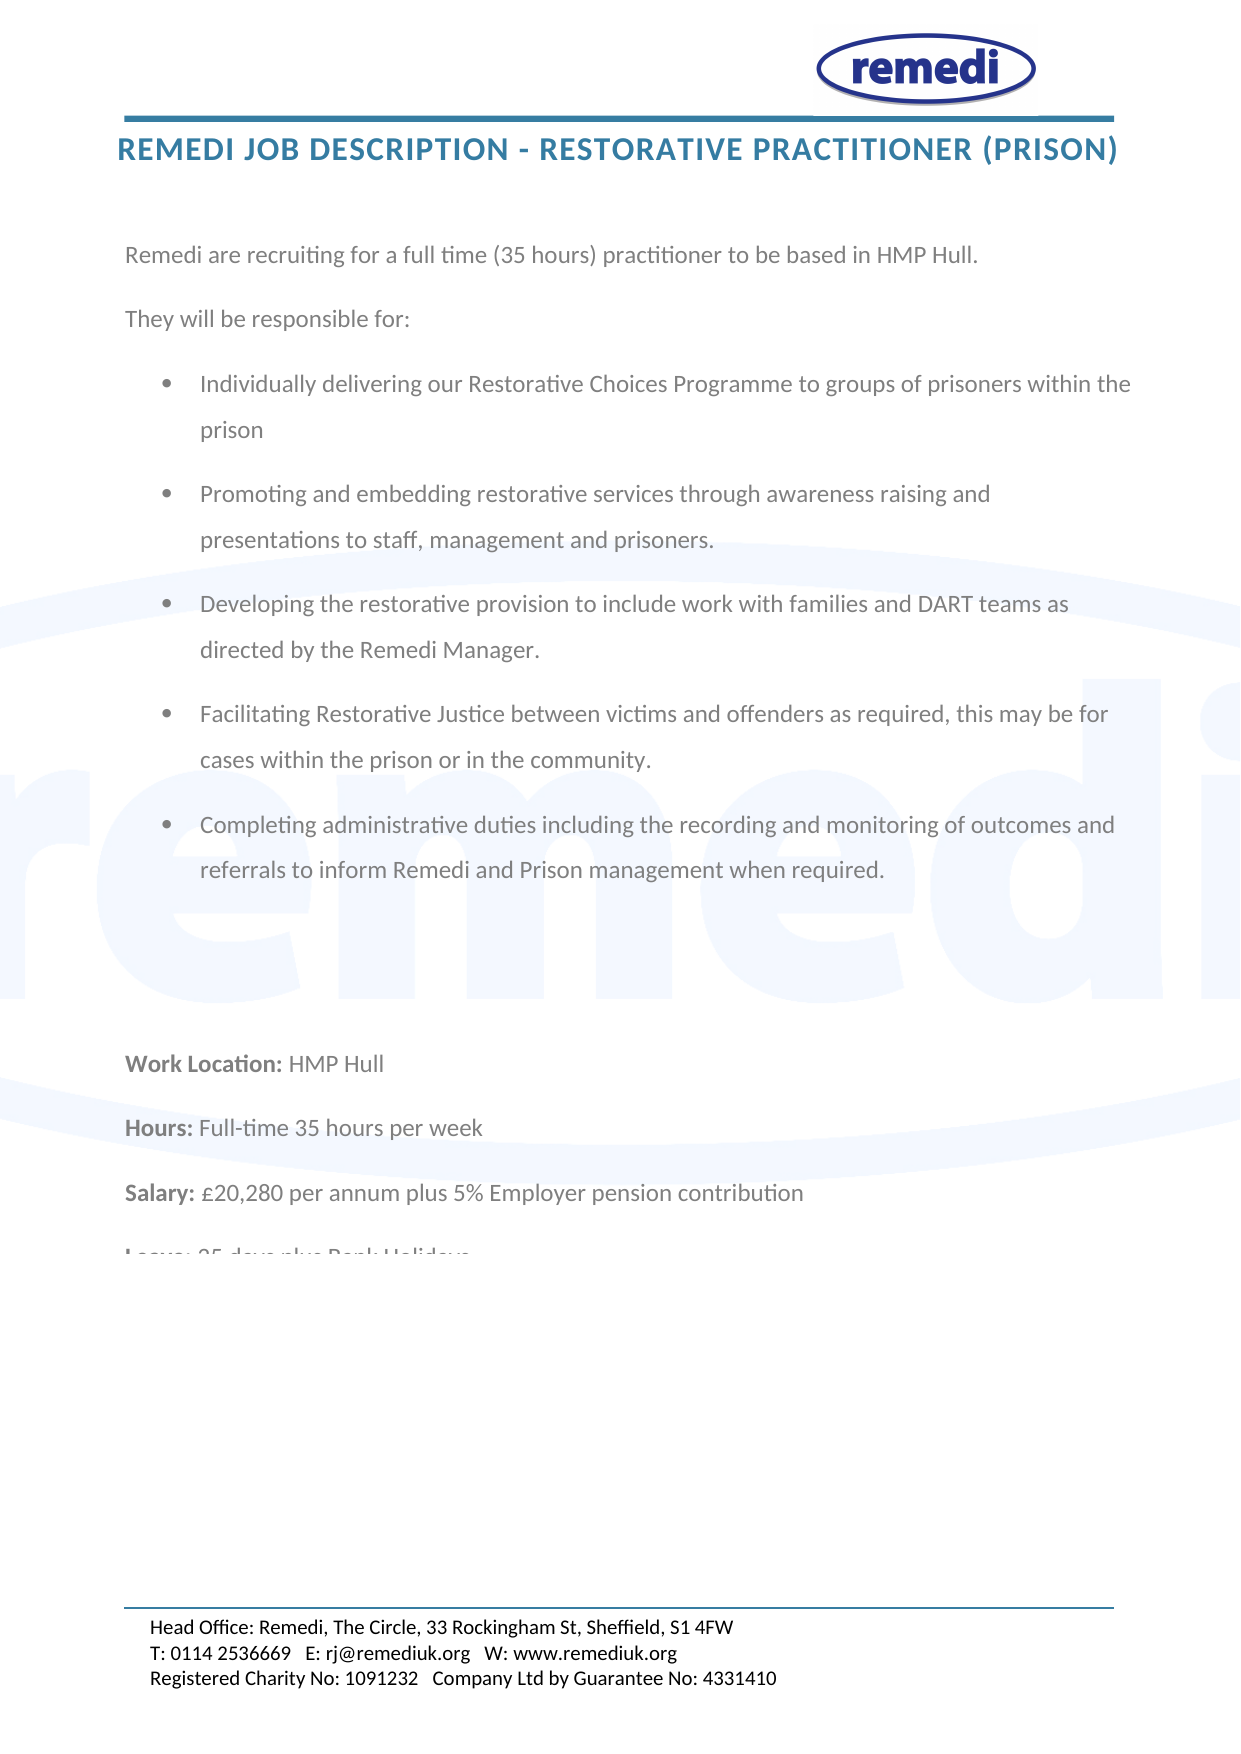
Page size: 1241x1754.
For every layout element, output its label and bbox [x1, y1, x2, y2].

picture [813, 24, 1039, 116]
